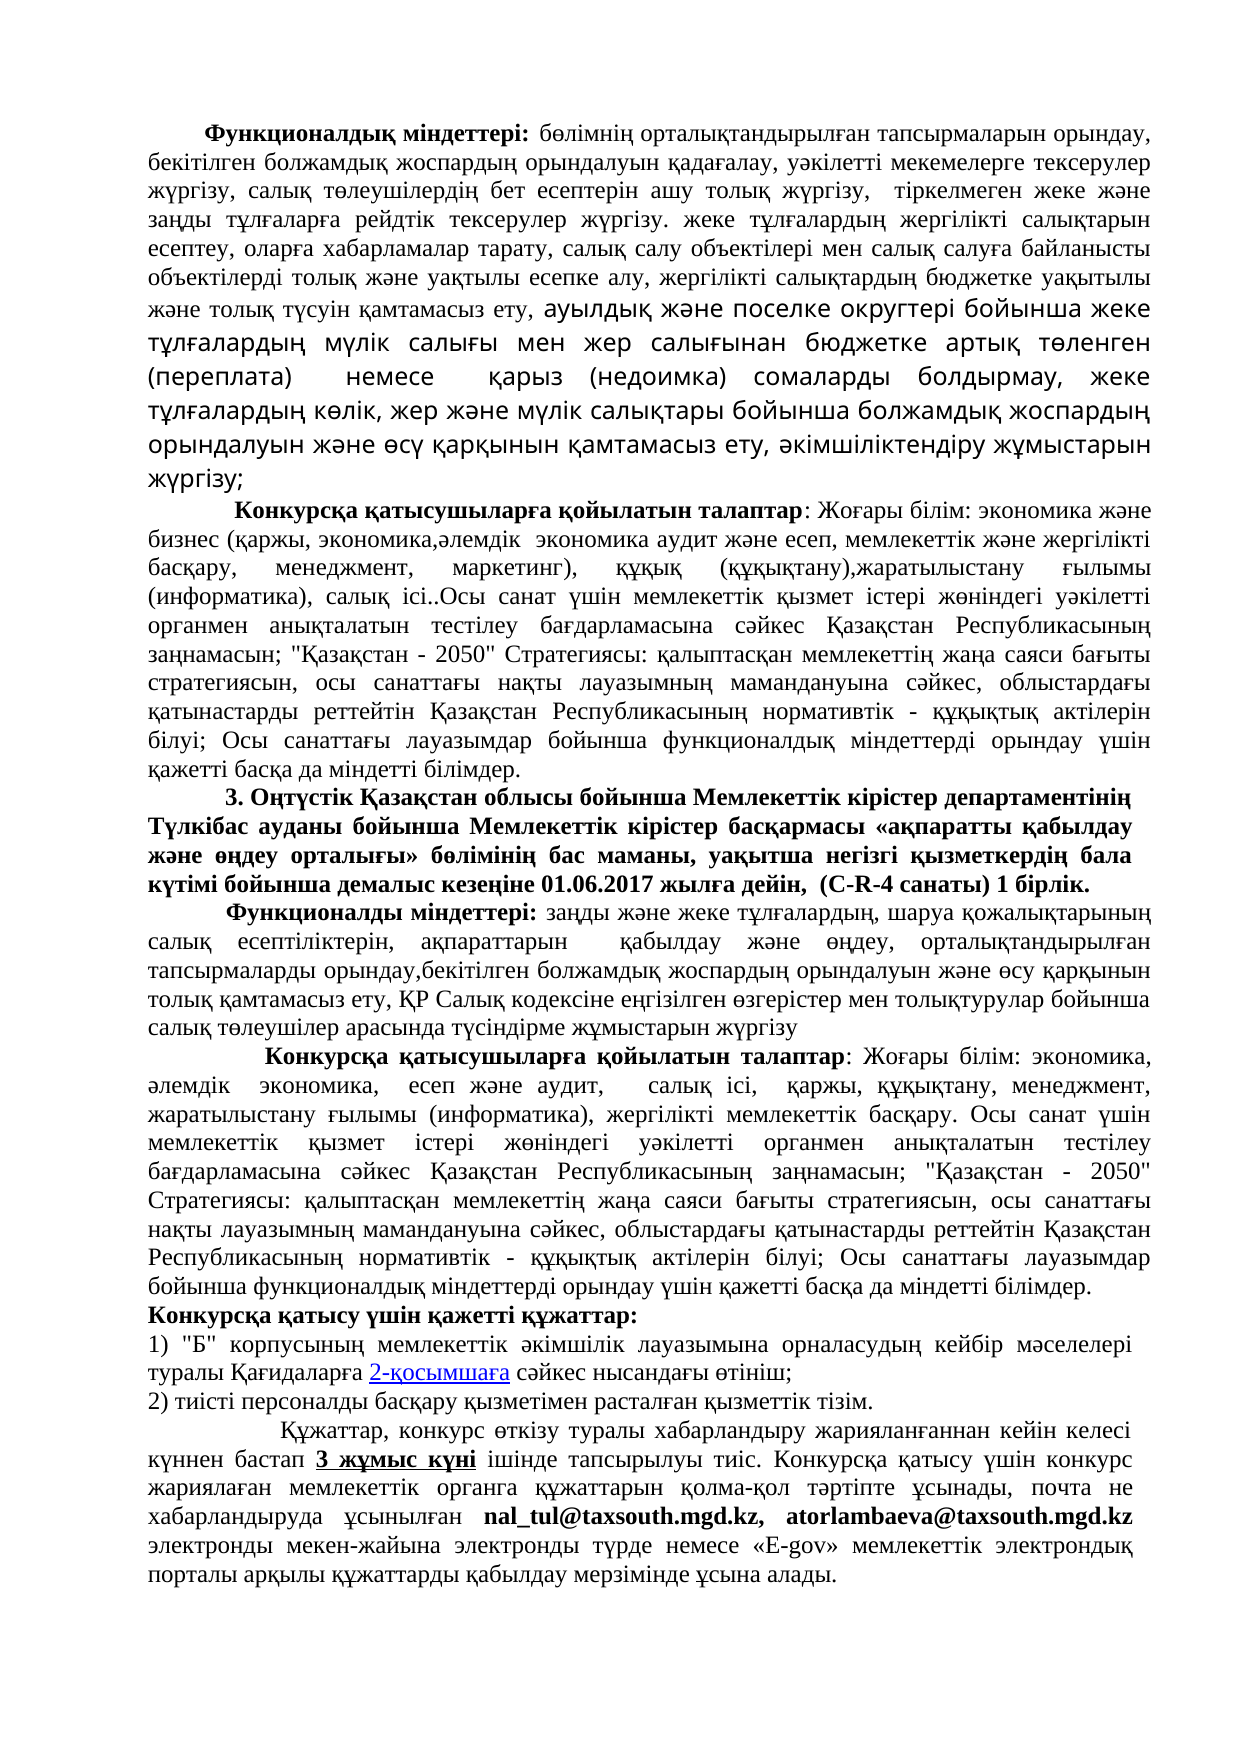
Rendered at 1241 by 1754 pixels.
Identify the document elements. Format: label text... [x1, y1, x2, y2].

text Құжаттар, конкурс өткiзу туралы хабарландыру жарияланғаннан кейін келесі күннен бастап 3 жұмыс күні ішінде тапсырылуы тиіс. Конкурсқа қатысу үшін конкурс жариялаған мемлекеттік органга құжаттарын қолма-қол тәртіпте ұсынады, почта не хабарландыруда ұсынылған nal_tul@taxsouth.mgd.kz, atorlambaeva@taxsouth.mgd.kz электронды мекен-жайына электронды түрде немесе «Е-gov» мемлекеттік электрондық порталы арқылы құжаттарды қабылдау мерзімінде ұсына алады. [148, 1415, 1133, 1587]
text Функционалдық міндеттері: бөлімнің орталықтандырылған тапсырмаларын орындау, бекітілген болжамдық жоспардың орындалуын қадағалау, уәкілетті мекемелерге тексерулер жүргізу, салық төлеушілердің бет есептерін ашу толық жүргізу, тіркелмеген жеке және заңды тұлғаларға рейдтік тексерулер жүргізу. жеке тұлғалардың жергілікті салықтарын есептеу, оларға хабарламалар тарату, салық салу объектілері мен салық салуға байланысты объектілерді толық және уақтылы есепке алу, жергілікті салықтардың бюджетке уақытылы және толық түсуін қамтамасыз ету, ауылдық және поселке округтері бойынша жеке тұлғалардың мүлік салығы мен жер салығынан бюджетке артық төленген (переплата) немесе қарыз (недоимка) сомаларды болдырмау, жеке тұлғалардың көлік, жер және мүлік салықтары бойынша болжамдық жоспардың орындалуын және өсү қарқынын қамтамасыз ету, әкімшіліктендіру жұмыстарын жүргізу; [118, 118, 1152, 495]
text 2) тиісті персоналды басқару қызметімен расталған қызметтік тізім. [148, 1386, 1133, 1415]
text Конкурсқа қатысушыларға қойылатын талаптар: Жоғары білім: экономика және бизнес (қаржы, экономика,әлемдік экономика аудит және есеп, мемлекеттік және жергілікті басқару, менеджмент, маркетинг), құқық (құқықтану),жаратылыстану ғылымы (информатика), салық ісі..Осы санат үшін мемлекеттік қызмет істері жөніндегі уәкілетті органмен анықталатын тестілеу бағдарламасына сәйкес Қазақстан Республикасының заңнамасын; "Қазақстан - 2050" Стратегиясы: қалыптасқан мемлекеттің жаңа саяси бағыты стратегиясын, осы санаттағы нақты лауазымның мамандануына сәйкес, облыстардағы қатынастарды реттейтін Қазақстан Республикасының нормативтік - құқықтық актілерін білуі; Осы санаттағы лауазымдар бойынша функционалдық міндеттерді орындау үшін қажетті басқа да міндетті білімдер. [148, 495, 1152, 782]
text 3. Оңтүстік Қазақстан облысы бойынша Мемлекеттік кірістер департаментінің Түлкібас ауданы бойынша Мемлекеттік кірістер басқармасы «ақпаратты қабылдау және өңдеу орталығы» бөлімінің бас маманы, уақытша негізгі қызметкердің бала күтімі бойынша демалыс кезеңіне 01.06.2017 жылға дейін, (С-R-4 санаты) 1 бірлік. [148, 782, 1133, 897]
text Конкурсқа қатысушыларға қойылатын талаптар: Жоғары білім: экономика, әлемдік экономика, есеп және аудит, салық ісі, қаржы, құқықтану, менеджмент, жаратылыстану ғылымы (информатика), жергілікті мемлекеттік басқару. Осы санат үшін мемлекеттік қызмет істері жөніндегі уәкілетті органмен анықталатын тестілеу бағдарламасына сәйкес Қазақстан Республикасының заңнамасын; "Қазақстан - 2050" Стратегиясы: қалыптасқан мемлекеттің жаңа саяси бағыты стратегиясын, осы санаттағы нақты лауазымның мамандануына сәйкес, облыстардағы қатынастарды реттейтін Қазақстан Республикасының нормативтік - құқықтық актілерін білуі; Осы санаттағы лауазымдар бойынша функционалдық міндеттерді орындау үшін қажетті басқа да міндетті білімдер. [148, 1041, 1152, 1300]
text Конкурсқа қатысу үшін қажетті құжаттар: [148, 1300, 1133, 1329]
text Функционалды міндеттері: заңды және жеке тұлғалардың, шаруа қожалықтарының салық есептіліктерін, ақпараттарын қабылдау және өңдеу, орталықтандырылған тапсырмаларды орындау,бекітілген болжамдық жоспардың орындалуын және өсу қарқынын толық қамтамасыз ету, ҚР Салық кодексіне еңгізілген өзгерістер мен толықтурулар бойынша салық төлеушілер арасында түсіндірме жұмыстарын жүргізу [148, 897, 1152, 1041]
text 1) "Б" корпусының мемлекеттік әкімшілік лауазымына орналасудың кейбір мәселелері туралы Қағидаларға 2-қосымшаға сәйкес нысандағы өтініш; [148, 1329, 1133, 1386]
